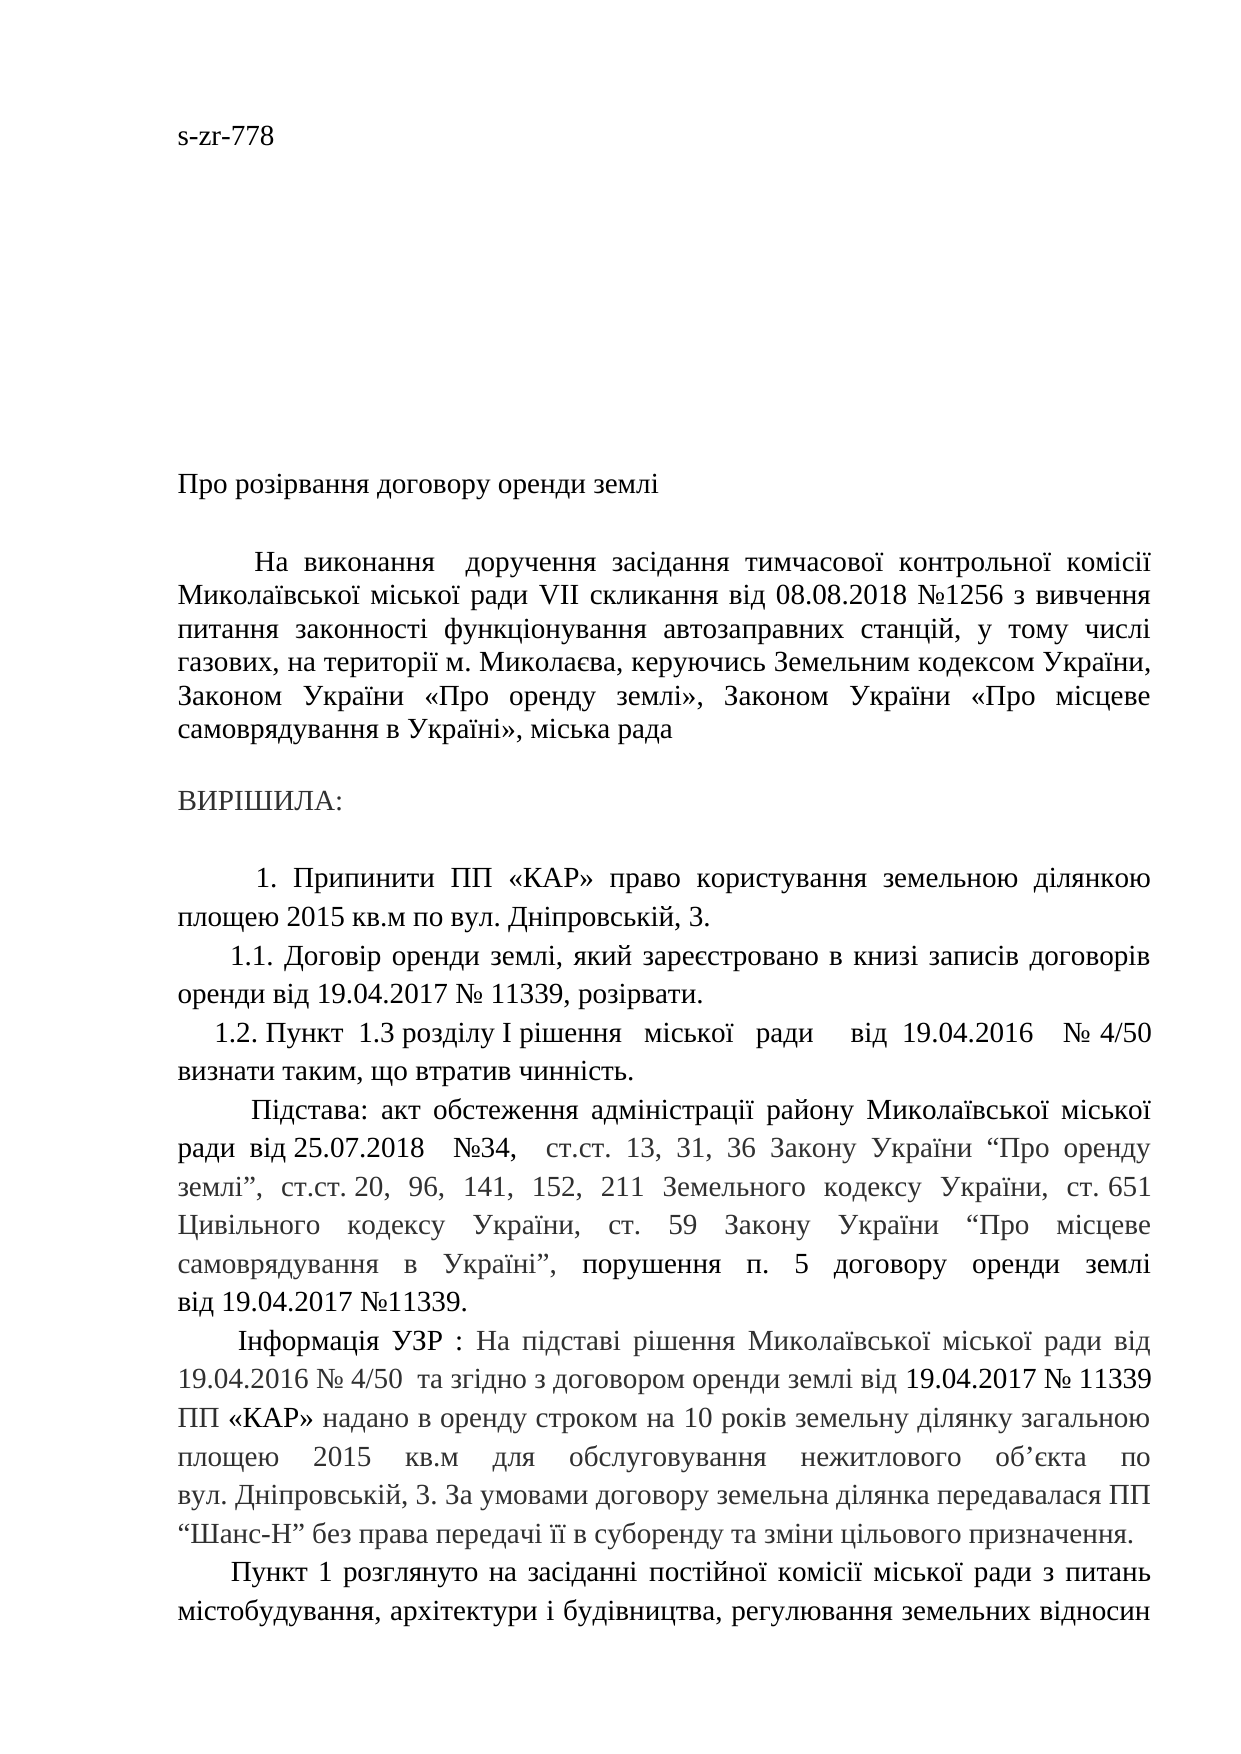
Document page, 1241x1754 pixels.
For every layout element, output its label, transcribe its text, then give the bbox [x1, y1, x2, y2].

text На виконання доручення засідання тимчасової контрольної комісії Миколаївської міської ради VII скликання від 08.08.2018 №1256 з вивчення питання законності функціонування автозаправних станцій, у тому числі газових, на території м. Миколаєва, керуючись Земельним кодексом України, Законом України «Про оренду землі», Законом України «Про місцеве самоврядування в Україні», міська рада [177, 544, 1152, 745]
text Про розірвання договору оренди землі [177, 467, 1152, 500]
text s-zr-778 [177, 118, 1152, 152]
text Підстава: акт обстеження адміністрації району Миколаївської міської ради від 25.07.2018 №34, ст.ст. 13, 31, 36 Закону України “Про оренду землі”, ст.ст. 20, 96, 141, 152, 211 Земельного кодексу України, ст. 651 Цивільного кодексу України, ст. 59 Закону України “Про місцеве самоврядування в Україні”, порушення п. 5 договору оренди землі від 19.04.2017 №11339. [177, 1092, 1152, 1169]
text Інформація УЗР : На підставі рішення Миколаївської міської ради від 19.04.2016 № 4/50 та згідно з договором оренди землі від 19.04.2017 № 11339 ПП «КАР» надано в оренду строком на 10 років земельну ділянку загальною площею 2015 кв.м для обслуговування нежитлового об’єкта по вул. Дніпровській, 3. За умовами договору земельна ділянка передавалася ПП “Шанс-Н” без права передачі її в суборенду та зміни цільового призначення. [177, 1323, 1152, 1439]
text Інформація УЗР : На підставі рішення Миколаївської міської ради від 19.04.2016 № 4/50 та згідно з договором оренди землі від 19.04.2017 № 11339 ПП «КАР» надано в оренду строком на 10 років земельну ділянку загальною площею 2015 кв.м для обслуговування нежитлового об’єкта по вул. Дніпровській, 3. За умовами договору земельна ділянка передавалася ПП “Шанс-Н” без права передачі її в суборенду та зміни цільового призначення. [177, 1472, 1152, 1549]
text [177, 1554, 1152, 1626]
text ВИРІШИЛА: [177, 783, 1152, 817]
text 1.1. Договір оренди землі, який зареєстровано в книзі записів договорів оренди від 19.04.2017 № 11339, розірвати. [177, 938, 1152, 1010]
text 1. Припинити ПП «КАР» право користування земельною ділянкою площею 2015 кв.м по вул. Дніпровській, 3. [177, 861, 1152, 933]
text Підстава: акт обстеження адміністрації району Миколаївської міської ради від 25.07.2018 №34, ст.ст. 13, 31, 36 Закону України “Про оренду землі”, ст.ст. 20, 96, 141, 152, 211 Земельного кодексу України, ст. 651 Цивільного кодексу України, ст. 59 Закону України “Про місцеве самоврядування в Україні”, порушення п. 5 договору оренди землі від 19.04.2017 №11339. [177, 1241, 1152, 1318]
text 1.2. Пункт 1.3 розділу І рішення міської ради від 19.04.2016 № 4/50 визнати таким, що втратив чинність. [177, 1015, 1152, 1087]
